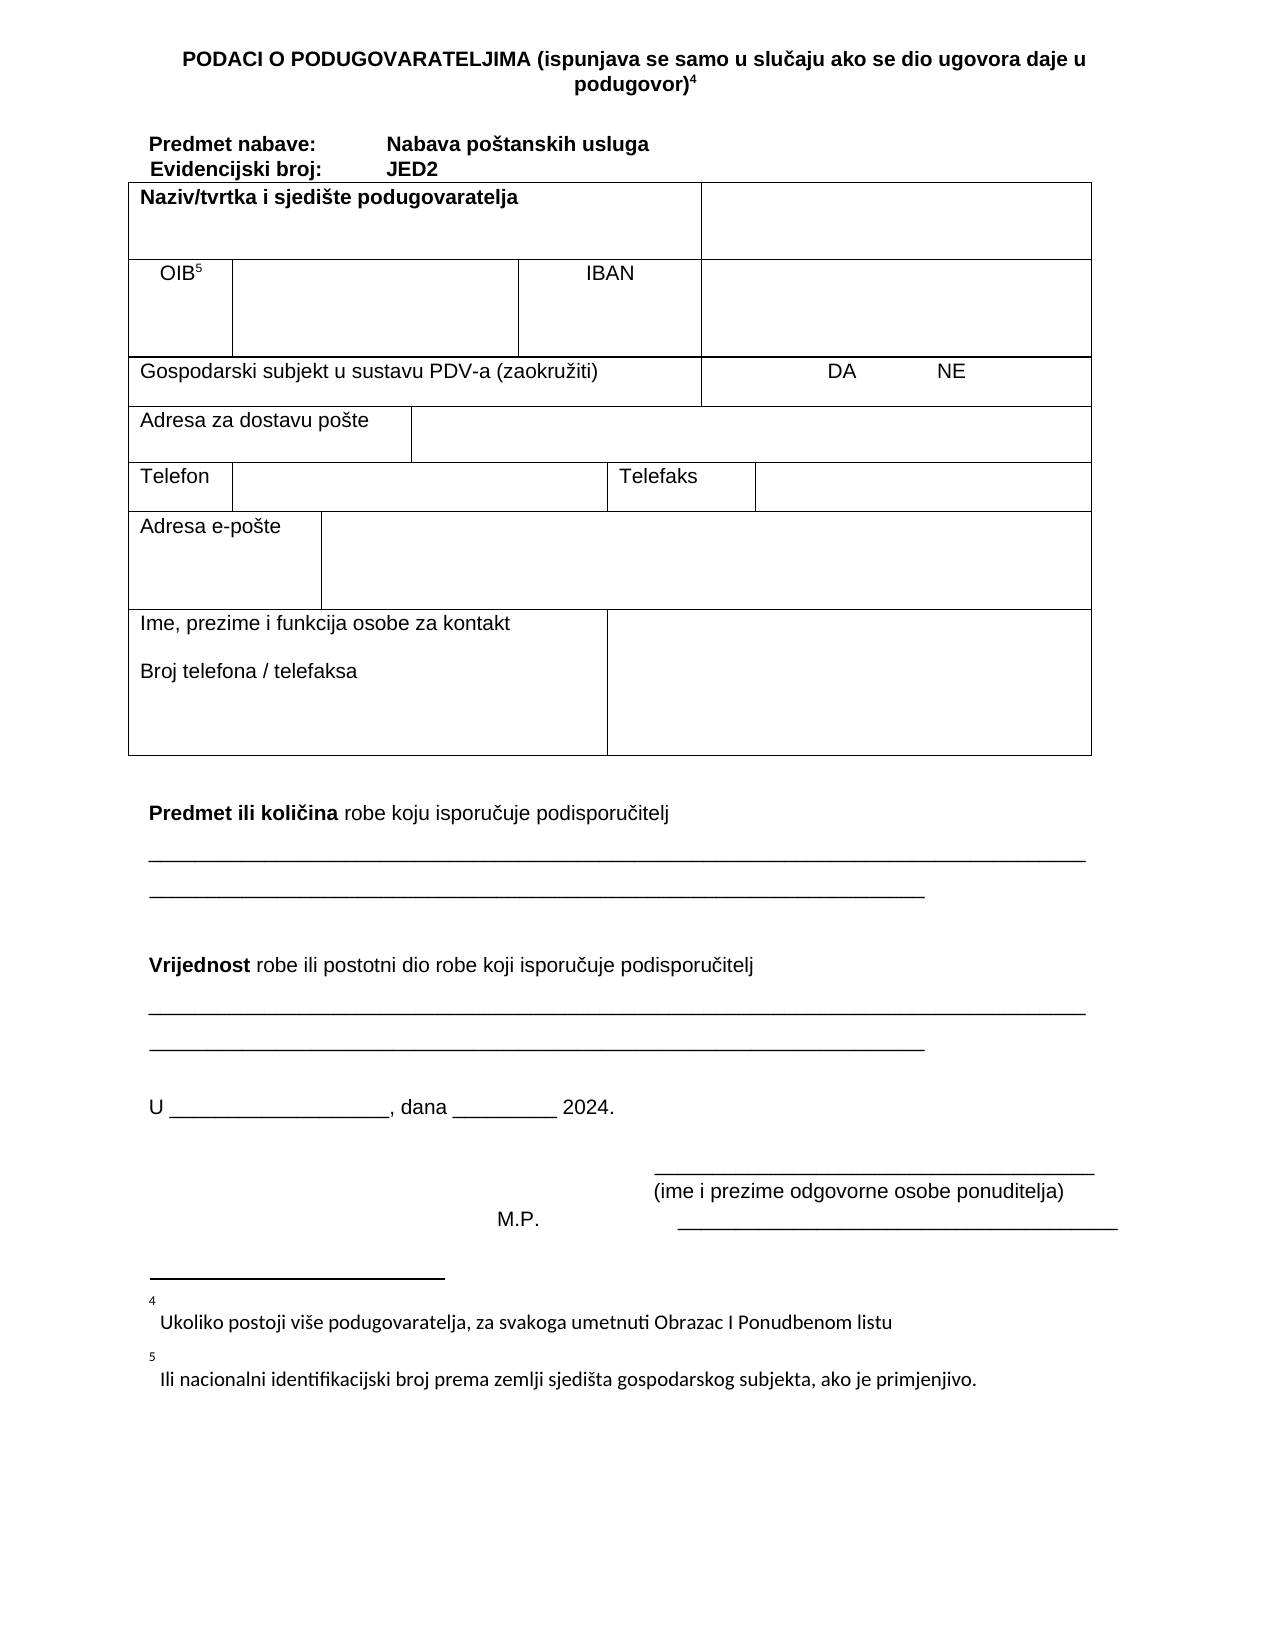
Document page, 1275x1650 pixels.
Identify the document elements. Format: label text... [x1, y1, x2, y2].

text Ukoliko postoji više podugovaratelja, za svakoga umetnuti Obrazac I Ponudbenom listu [155, 1309, 1125, 1335]
table_cell Gospodarski subjekt u sustavu PDV-a (zaokružiti) [129, 358, 701, 406]
text M.P. ______________________________________ [150, 1207, 1118, 1231]
table_cell Telefon [129, 463, 232, 511]
text _________________________________________________________________________________ ___________________________________________________________________ [148, 992, 1125, 1052]
text _________________________________________________________________________________ ___________________________________________________________________ [148, 839, 1125, 899]
table_cell [608, 610, 702, 755]
table_cell OIB5 [129, 260, 232, 356]
table_cell [322, 512, 702, 609]
text (ime i prezime odgovorne osobe ponuditelja) [148, 1179, 1098, 1203]
table_cell Telefaks [608, 463, 702, 511]
text Ili nacionalni identifikacijski broj prema zemlji sjedišta gospodarskog subjekta, ako je primjenjivo. [155, 1366, 1125, 1391]
text ______________________________________ [148, 1152, 1125, 1176]
text 5 [148, 1348, 1125, 1365]
table_header [702, 183, 1091, 259]
table_header Naziv/tvrtka i sjedište podugovaratelja [129, 183, 701, 259]
table_cell [233, 463, 607, 511]
table_cell [702, 610, 1091, 755]
text 4 [148, 1292, 1125, 1308]
table_cell Ime, prezime i funkcija osobe za kontakt Broj telefona / telefaksa [129, 610, 607, 755]
text Vrijednost robe ili postotni dio robe koji isporučuje podisporučitelj [148, 953, 1125, 977]
table_cell [702, 260, 1091, 356]
table_cell DA NE [702, 358, 1091, 406]
table_cell Adresa e-pošte [129, 512, 321, 609]
table_cell [702, 512, 1091, 609]
table_cell IBAN [519, 260, 701, 356]
text Predmet ili količina robe koju isporučuje podisporučitelj [148, 800, 1125, 824]
table_cell [756, 463, 1091, 511]
table_cell [702, 407, 1091, 462]
text Evidencijski broj: JED2 [150, 157, 1125, 181]
text U ___________________, dana _________ 2024. [148, 1094, 1125, 1118]
table_cell [702, 463, 755, 511]
subtitle PODACI O PODUGOVARATELJIMA (ispunjava se samo u slučaju ako se dio ugovora daje u podugovor)4 [150, 47, 1119, 96]
table_cell [233, 260, 518, 356]
table_cell [412, 407, 702, 462]
text Predmet nabave: Nabava poštanskih usluga [148, 132, 1125, 156]
table_cell Adresa za dostavu pošte [129, 407, 411, 462]
